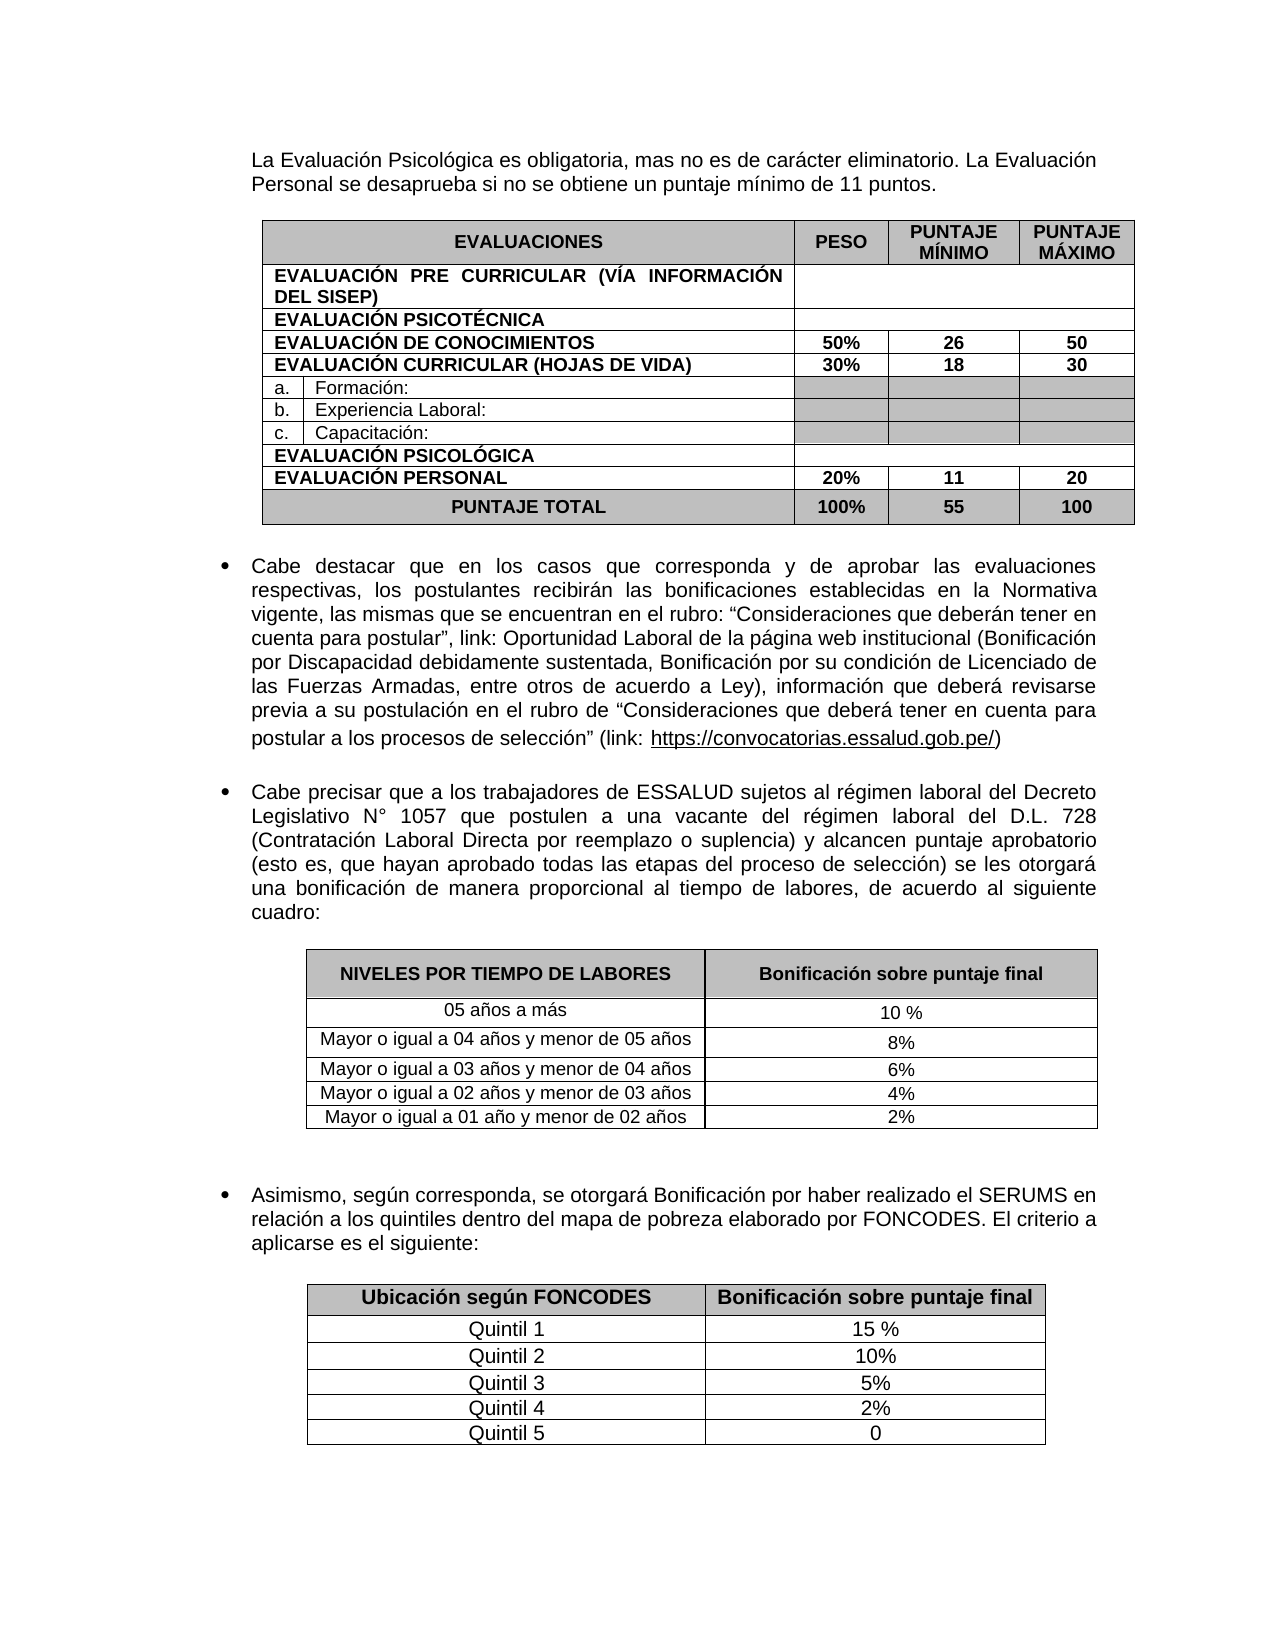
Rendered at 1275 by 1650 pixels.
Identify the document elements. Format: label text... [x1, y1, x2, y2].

table_cell Mayor o igual a 03 años y menor de 04 años [307, 1058, 704, 1081]
table_cell [1020, 422, 1134, 443]
table_cell 30% [795, 354, 888, 376]
table_cell EVALUACIÓN PRE CURRICULAR (VÍA INFORMACIÓN DEL SISEP) [263, 265, 794, 308]
table_cell 26 [889, 331, 1019, 353]
table_cell c. [263, 422, 303, 443]
table_cell [889, 422, 1019, 443]
table_header PESO [795, 221, 888, 264]
list Cabe precisar que a los trabajadores de ESSALUD sujetos al régimen laboral del Decreto Legislativo N° 1057 que postulen a una vacante del régimen laboral del D.L. 728 (Contratación Laboral Directa por reemplazo o suplencia) y alcancen puntaje aprobatorio (esto es, que hayan aprobado todas las etapas del proceso de selección) se les otorgará una bonificación de manera proporcional al tiempo de labores, de acuerdo al siguiente cuadro: [222, 780, 1098, 924]
table_header Bonificación sobre puntaje final [706, 950, 1097, 997]
table_cell 05 años a más [307, 999, 704, 1027]
table_cell [795, 445, 1134, 466]
table_cell 5% [706, 1370, 1045, 1394]
table_cell a. [263, 377, 303, 398]
table_cell Mayor o igual a 02 años y menor de 03 años [307, 1082, 704, 1104]
table_cell EVALUACIÓN PSICOLÓGICA [263, 445, 794, 466]
table_cell [795, 265, 1134, 308]
table_cell 11 [889, 467, 1019, 489]
table_cell [1020, 377, 1134, 398]
table_cell Mayor o igual a 01 año y menor de 02 años [307, 1106, 704, 1128]
table_cell 50 [1020, 331, 1134, 353]
table_cell Quintil 3 [308, 1370, 705, 1394]
table_cell Mayor o igual a 04 años y menor de 05 años [307, 1028, 704, 1057]
table_cell 50% [795, 331, 888, 353]
table_cell [889, 399, 1019, 421]
table_header Bonificación sobre puntaje final [706, 1285, 1045, 1315]
table_cell Formación: [304, 377, 794, 398]
table_cell 8% [706, 1028, 1097, 1057]
table_cell [795, 309, 1134, 330]
table_cell PUNTAJE TOTAL [263, 490, 794, 524]
table_cell [795, 377, 888, 398]
table_cell 10% [706, 1343, 1045, 1369]
table_cell 4% [706, 1082, 1097, 1104]
table_cell EVALUACIÓN CURRICULAR (HOJAS DE VIDA) [263, 354, 794, 376]
table_cell [1020, 399, 1134, 421]
table_cell 18 [889, 354, 1019, 376]
table_cell [889, 377, 1019, 398]
table_cell EVALUACIÓN PERSONAL [263, 467, 794, 489]
table_cell 100% [795, 490, 888, 524]
table_cell Capacitación: [304, 422, 794, 443]
table_cell Quintil 2 [308, 1343, 705, 1369]
list Asimismo, según corresponda, se otorgará Bonificación por haber realizado el SERUMS en relación a los quintiles dentro del mapa de pobreza elaborado por FONCODES. El criterio a aplicarse es el siguiente: [221, 1183, 1098, 1254]
table_cell 15 % [706, 1316, 1045, 1342]
table_cell 10 % [706, 999, 1097, 1027]
table_cell 0 [706, 1420, 1045, 1444]
table_cell EVALUACIÓN DE CONOCIMIENTOS [263, 331, 794, 353]
table_cell 2% [706, 1395, 1045, 1419]
table_header NIVELES POR TIEMPO DE LABORES [307, 950, 704, 997]
list Cabe destacar que en los casos que corresponda y de aprobar las evaluaciones respectivas, los postulantes recibirán las bonificaciones establecidas en la Normativa vigente, las mismas que se encuentran en el rubro: “Consideraciones que deberán tener en cuenta para postular”, link: Oportunidad Laboral de la página web institucional (Bonificación por Discapacidad debidamente sustentada, Bonificación por su condición de Licenciado de las Fuerzas Armadas, entre otros de acuerdo a Ley), información que deberá revisarse previa a su postulación en el rubro de “Consideraciones que deberá tener en cuenta para postular a los procesos de selección” (link: https://convocatorias.essalud.gob.pe/) [221, 554, 1098, 751]
table_cell Quintil 4 [308, 1395, 705, 1419]
table_cell 20 [1020, 467, 1134, 489]
table_cell [795, 422, 888, 443]
table_cell b. [263, 399, 303, 421]
table_cell 55 [889, 490, 1019, 524]
table_cell [795, 399, 888, 421]
table_cell Experiencia Laboral: [304, 399, 794, 421]
table_cell Quintil 1 [308, 1316, 705, 1342]
table_cell Quintil 5 [308, 1420, 705, 1444]
table_cell 20% [795, 467, 888, 489]
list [222, 148, 1098, 196]
table_header EVALUACIONES [263, 221, 794, 264]
table_cell 100 [1020, 490, 1134, 524]
table_cell EVALUACIÓN PSICOTÉCNICA [263, 309, 794, 330]
table_header PUNTAJE MÍNIMO [889, 221, 1019, 264]
table_cell 30 [1020, 354, 1134, 376]
table_header PUNTAJE MÁXIMO [1020, 221, 1134, 264]
table_cell 2% [706, 1106, 1097, 1128]
table_cell 6% [706, 1058, 1097, 1081]
table_header Ubicación según FONCODES [308, 1285, 705, 1315]
